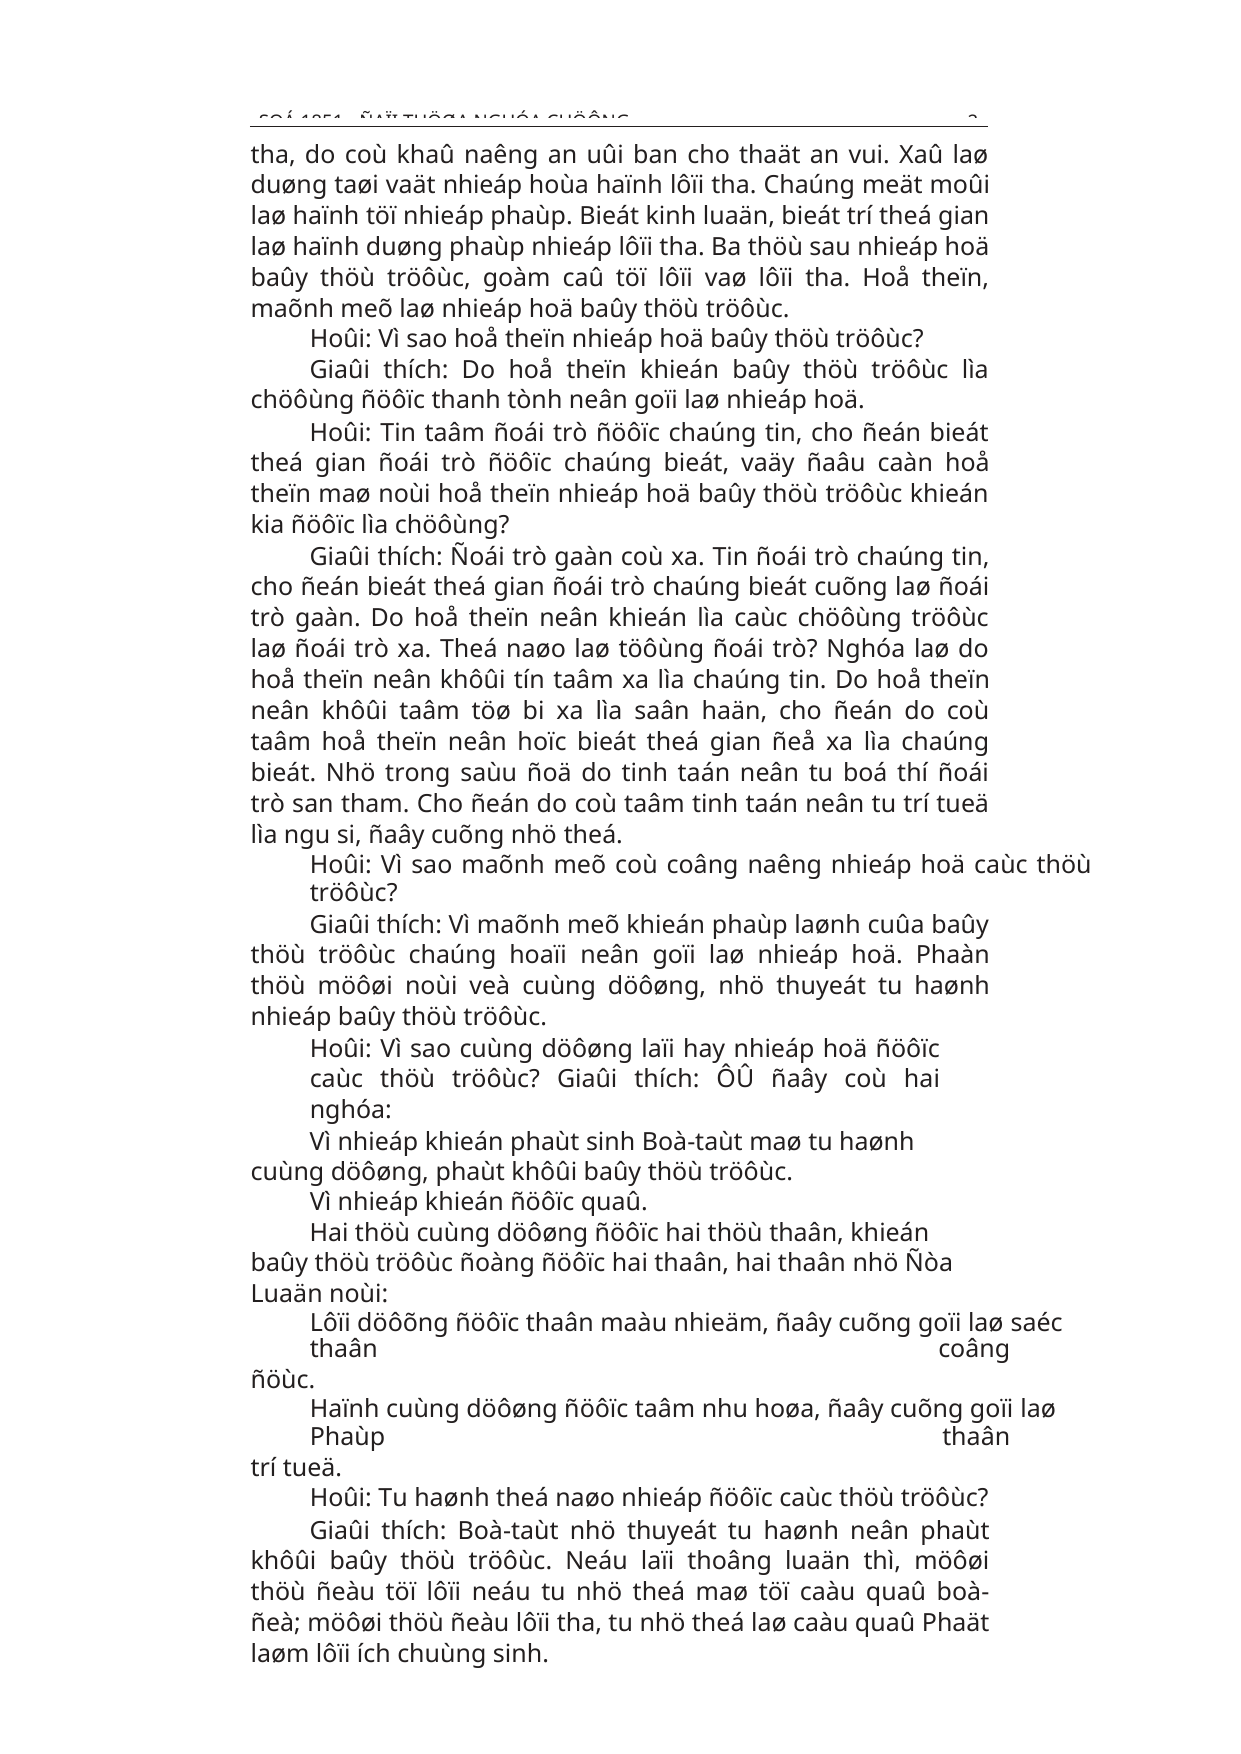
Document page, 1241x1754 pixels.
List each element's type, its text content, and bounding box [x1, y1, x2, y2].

text Giaûi thích: Do hoå theïn khieán baûy thöù tröôùc lìa chöôùng ñöôïc thanh tònh neân goïi laø nhieáp hoä. [250, 354, 990, 416]
text Haïnh cuùng döôøng ñöôïc taâm nhu hoøa, ñaây cuõng goïi laø Phaùp thaân [309, 1395, 1092, 1451]
text Hoûi: Vì sao cuùng döôøng laïi hay nhieáp hoä ñöôïc caùc thöù tröôùc? Giaûi thích: ÔÛ ñaây coù hai nghóa: [309, 1032, 941, 1126]
text Hai thöù cuùng döôøng ñöôïc hai thöù thaân, khieán baûy thöù tröôùc ñoàng ñöôïc hai thaân, hai thaân nhö Ñòa Luaän noùi: [250, 1217, 989, 1310]
text Hoûi: Vì sao maõnh meõ coù coâng naêng nhieáp hoä caùc thöù tröôùc? [309, 851, 1092, 907]
text Giaûi thích: Vì maõnh meõ khieán phaùp laønh cuûa baûy thöù tröôùc chaúng hoaïi neân goïi laø nhieáp hoä. Phaàn thöù möôøi noùi veà cuùng döôøng, nhö thuyeát tu haønh nhieáp baûy thöù tröôùc. [250, 908, 990, 1032]
text trí tueä. [250, 1451, 1092, 1482]
text Giaûi thích: Ñoái trò gaàn coù xa. Tin ñoái trò chaúng tin, cho ñeán bieát theá gian ñoái trò chaúng bieát cuõng laø ñoái trò gaàn. Do hoå theïn neân khieán lìa caùc chöôùng tröôùc laø ñoái trò xa. Theá naøo laø töôùng ñoái trò? Nghóa laø do hoå theïn neân khôûi tín taâm xa lìa chaúng tin. Do hoå theïn neân khôûi taâm töø bi xa lìa saân haän, cho ñeán do coù taâm hoå theïn neân hoïc bieát theá gian ñeå xa lìa chaúng bieát. Nhö trong saùu ñoä do tinh taán neân tu boá thí ñoái trò san tham. Cho ñeán do coù taâm tinh taán neân tu trí tueä lìa ngu si, ñaây cuõng nhö theá. [250, 540, 990, 851]
text Hoûi: Tu haønh theá naøo nhieáp ñöôïc caùc thöù tröôùc? [309, 1482, 1092, 1513]
text Vì nhieáp khieán ñöôïc quaû. [309, 1187, 1092, 1216]
text Hoûi: Tin taâm ñoái trò ñöôïc chaúng tin, cho ñeán bieát theá gian ñoái trò ñöôïc chaúng bieát, vaäy ñaâu caàn hoå theïn maø noùi hoå theïn nhieáp hoä baûy thöù tröôùc khieán kia ñöôïc lìa chöôùng? [250, 416, 990, 540]
text ñöùc. [250, 1363, 1092, 1395]
text Giaûi thích: Boà-taùt nhö thuyeát tu haønh neân phaùt khôûi baûy thöù tröôùc. Neáu laïi thoâng luaän thì, möôøi thöù ñeàu töï lôïi neáu tu nhö theá maø töï caàu quaû boà-ñeà; möôøi thöù ñeàu lôïi tha, tu nhö theá laø caàu quaû Phaät laøm lôïi ích chuùng sinh. [250, 1514, 990, 1670]
text tha, do coù khaû naêng an uûi ban cho thaät an vui. Xaû laø duøng taøi vaät nhieáp hoùa haïnh lôïi tha. Chaúng meät moûi laø haïnh töï nhieáp phaùp. Bieát kinh luaän, bieát trí theá gian laø haïnh duøng phaùp nhieáp lôïi tha. Ba thöù sau nhieáp hoä baûy thöù tröôùc, goàm caû töï lôïi vaø lôïi tha. Hoå theïn, maõnh meõ laø nhieáp hoä baûy thöù tröôùc. [250, 138, 990, 324]
text Vì nhieáp khieán phaùt sinh Boà-taùt maø tu haønh cuùng döôøng, phaùt khôûi baûy thöù tröôùc. [250, 1126, 991, 1187]
text Hoûi: Vì sao hoå theïn nhieáp hoä baûy thöù tröôùc? [309, 324, 1092, 353]
text Lôïi döôõng ñöôïc thaân maàu nhieäm, ñaây cuõng goïi laø saéc thaân coâng [309, 1310, 1092, 1363]
